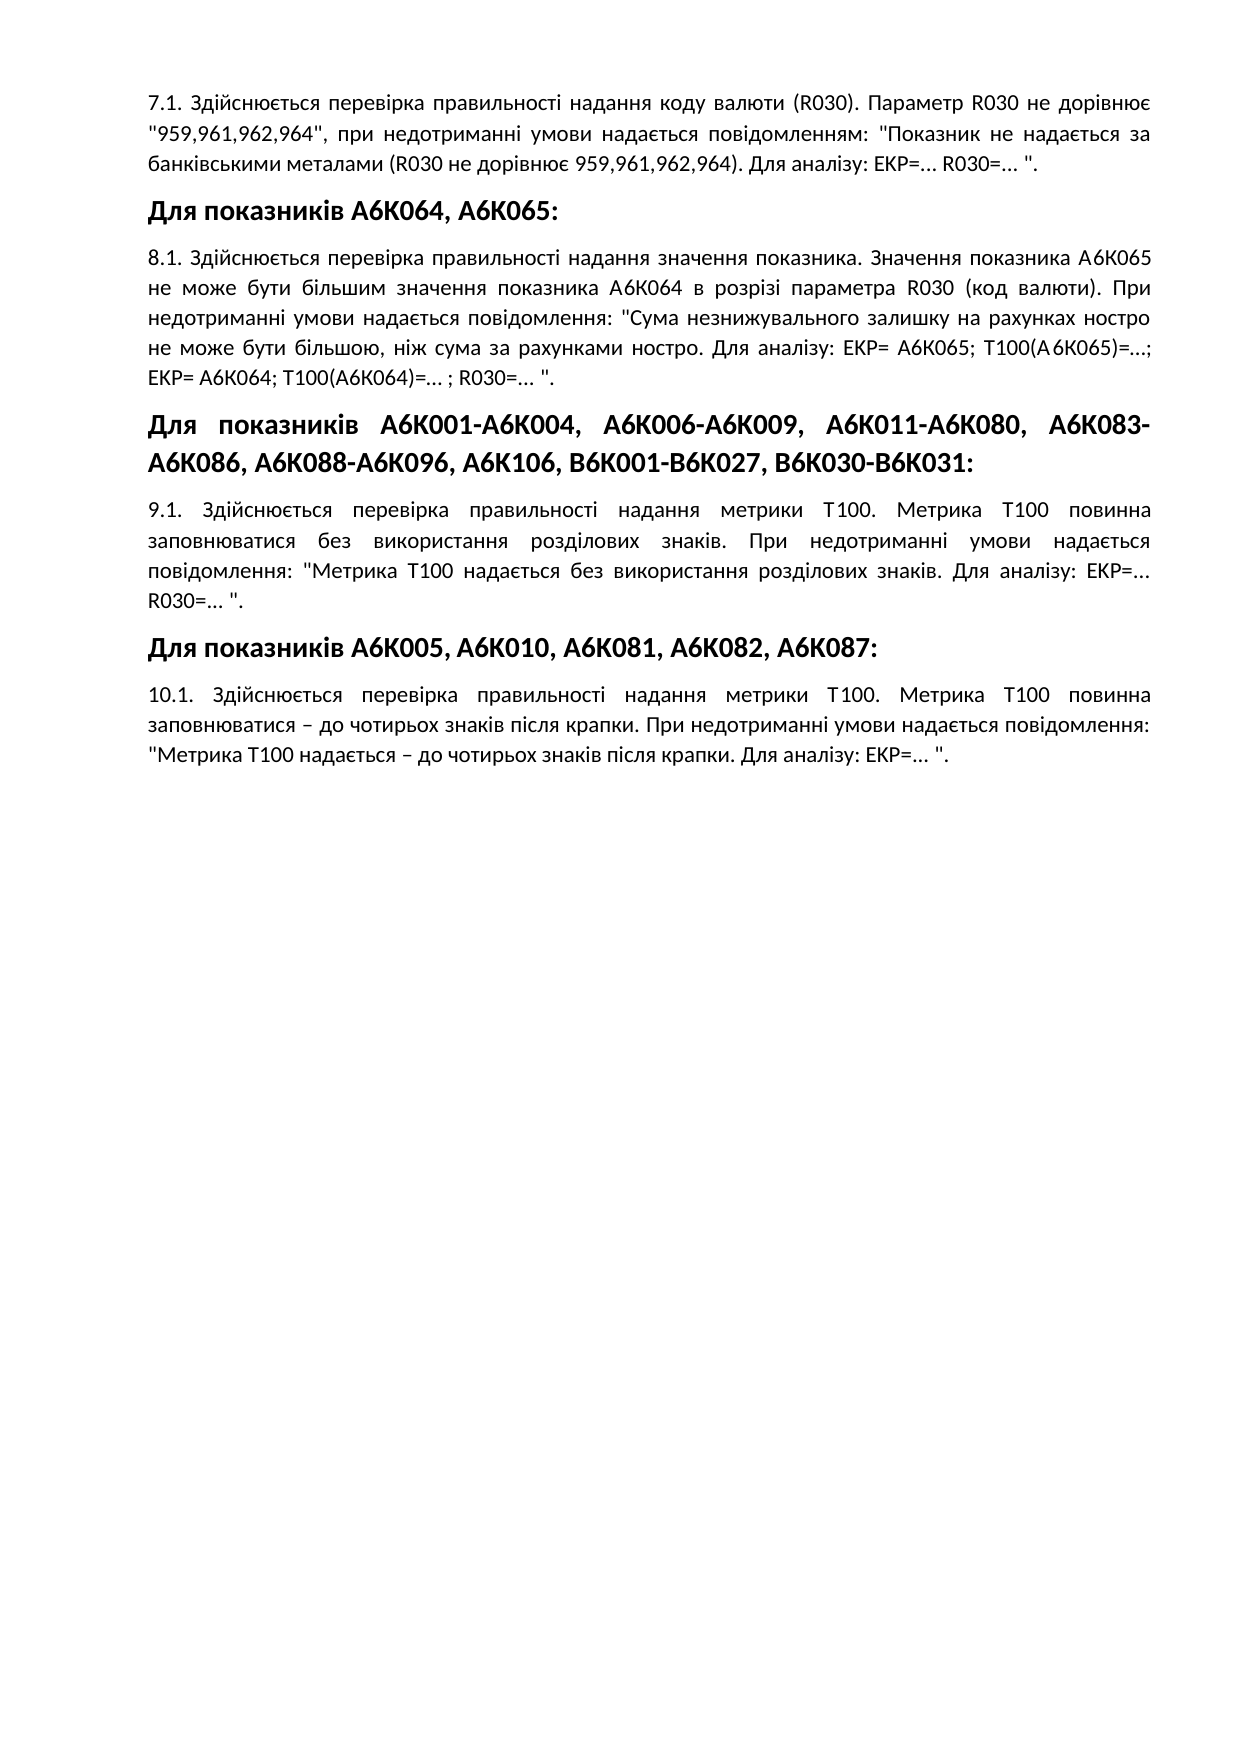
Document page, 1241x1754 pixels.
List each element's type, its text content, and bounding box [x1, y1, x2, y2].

text 9.1. Здійснюється перевірка правильності надання метрики Т100. Метрика Т100 повинна заповнюватися без використання розділових знаків. При недотриманні умови надається повідомлення: "Метрика Т100 надається без використання розділових знаків. Для аналізу: EKP=... R030=... ". [148, 496, 1152, 614]
text 7.1. Здійснюється перевірка правильності надання коду валюти (R030). Параметр R030 не дорівнює "959,961,962,964", при недотриманні умови надається повідомленням: "Показник не надається за банківськими металами (R030 не дорівнює 959,961,962,964). Для аналізу: EKP=... R030=... ". [148, 88, 1152, 177]
text 8.1. Здійснюється перевірка правильності надання значення показника. Значення показника A6К065 не може бути більшим значення показника A6К064 в розрізі параметра R030 (код валюти). При недотриманні умови надається повідомлення: "Сума незнижувального залишку на рахунках ностро не може бути більшою, ніж сума за рахунками ностро. Для аналізу: EKP= A6К065; Т100(A6К065)=…; EKP= A6К064; Т100(A6К064)=… ; R030=... ". [148, 243, 1152, 391]
text Для показників A6K005, A6K010, A6K081, A6K082, A6K087: [148, 629, 1152, 664]
text Для показників A6K064, A6K065: [148, 192, 1152, 227]
text Для показників A6K001-A6K004, A6K006-A6K009, A6K011-A6K080, A6K083-A6K086, A6K088-A6K096, A6K106, B6K001-B6K027, B6K030-B6K031: [148, 406, 1152, 480]
text 10.1. Здійснюється перевірка правильності надання метрики Т100. Метрика Т100 повинна заповнюватися – до чотирьох знаків після крапки. При недотриманні умови надається повідомлення: "Метрика Т100 надається – до чотирьох знаків після крапки. Для аналізу: EKP=... ". [148, 680, 1152, 768]
